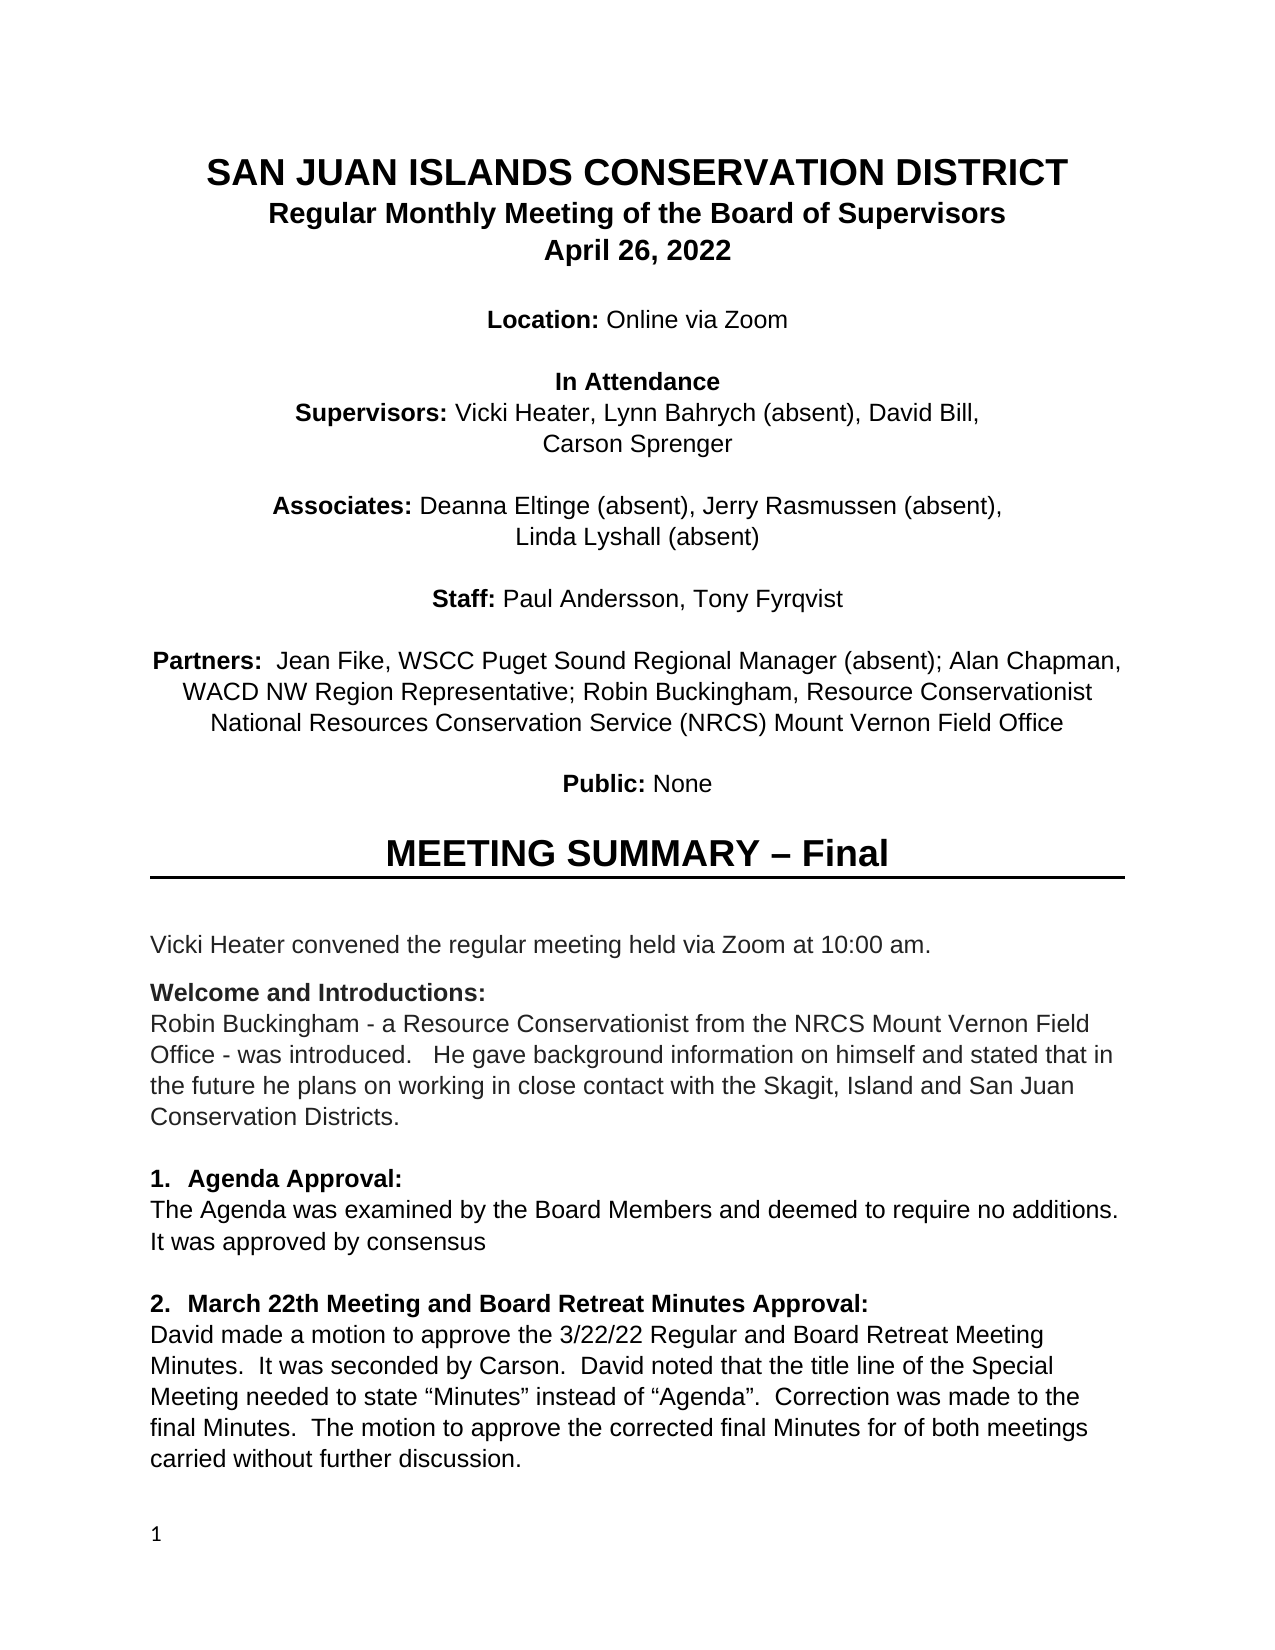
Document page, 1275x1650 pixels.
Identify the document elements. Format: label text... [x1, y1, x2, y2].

text David made a motion to approve the 3/22/22 Regular and Board Retreat Meeting Minutes. It was seconded by Carson. David noted that the title line of the Special Meeting needed to state “Minutes” instead of “Agenda”. Correction was made to the final Minutes. The motion to approve the corrected final Minutes for of both meetings carried without further discussion. [150, 1320, 1125, 1473]
list Agenda Approval: [150, 1164, 1125, 1193]
text Location: Online via Zoom [150, 305, 1125, 334]
text The Agenda was examined by the Board Members and deemed to require no additions. It was approved by consensus [150, 1196, 1125, 1255]
text Staff: Paul Andersson, Tony Fyrqvist [150, 583, 1125, 612]
text Supervisors: Vicki Heater, Lynn Bahrych (absent), David Bill, [150, 398, 1125, 427]
text Linda Lyshall (absent) [150, 522, 1125, 551]
text SAN JUAN ISLANDS CONSERVATION DISTRICT [150, 150, 1125, 193]
text Partners: Jean Fike, WSCC Puget Sound Regional Manager (absent); Alan Chapman, WACD NW Region Representative; Robin Buckingham, Resource Conservationist National Resources Conservation Service (NRCS) Mount Vernon Field Office [150, 646, 1125, 736]
text Vicki Heater convened the regular meeting held via Zoom at 10:00 am. [150, 931, 1125, 959]
text Robin Buckingham - a Resource Conservationist from the NRCS Mount Vernon Field Office - was introduced. He gave background information on himself and stated that in the future he plans on working in close contact with the Skagit, Island and San Juan Conservation Districts. [150, 1009, 1125, 1131]
list March 22th Meeting and Board Retreat Minutes Approval: [150, 1289, 1125, 1317]
text In Attendance [150, 367, 1125, 396]
text Public: None [150, 769, 1125, 798]
text MEETING SUMMARY – Final [150, 831, 1125, 876]
text Regular Monthly Meeting of the Board of Supervisors [150, 197, 1125, 230]
text Associates: Deanna Eltinge (absent), Jerry Rasmussen (absent), [150, 491, 1125, 520]
text Carson Sprenger [150, 429, 1125, 458]
text Welcome and Introductions: [150, 978, 1125, 1007]
text April 26, 2022 [150, 233, 1125, 266]
